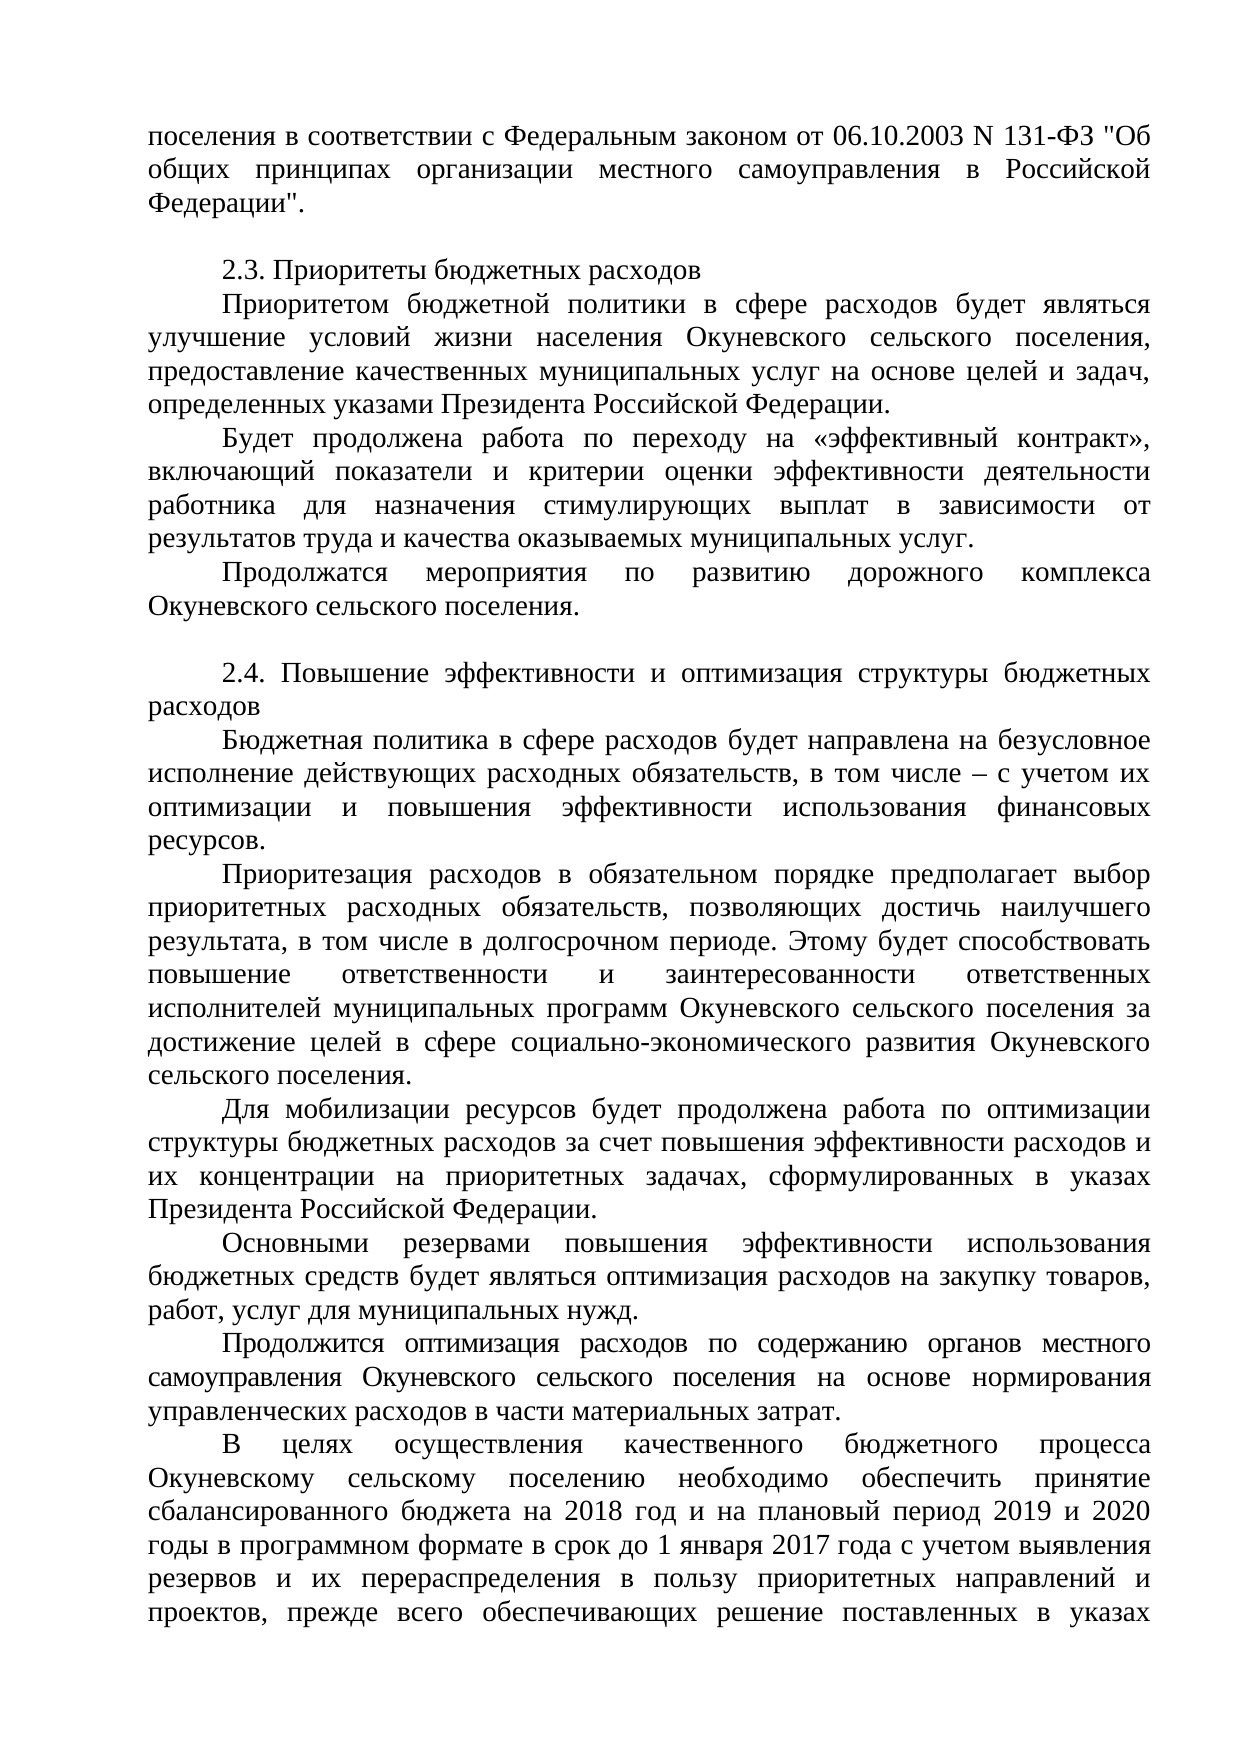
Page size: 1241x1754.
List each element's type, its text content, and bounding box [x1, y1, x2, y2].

text Основными резервами повышения эффективности использования бюджетных средств будет являться оптимизация расходов на закупку товаров, работ, услуг для муниципальных нужд. [148, 1225, 1152, 1326]
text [148, 118, 1152, 219]
text 2.4. Повышение эффективности и оптимизация структуры бюджетных расходов [148, 655, 1152, 722]
text Бюджетная политика в сфере расходов будет направлена на безусловное исполнение действующих расходных обязательств, в том числе – с учетом их оптимизации и повышения эффективности использования финансовых ресурсов. [148, 722, 1152, 856]
text Будет продолжена работа по переходу на «эффективный контракт», включающий показатели и критерии оценки эффективности деятельности работника для назначения стимулирующих выплат в зависимости от результатов труда и качества оказываемых муниципальных услуг. [148, 420, 1152, 554]
text Продолжатся мероприятия по развитию дорожного комплекса Окуневского сельского поселения. [148, 554, 1152, 621]
text 2.3. Приоритеты бюджетных расходов [148, 252, 1152, 286]
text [148, 1426, 1152, 1627]
text Продолжится оптимизация расходов по содержанию органов местного самоуправления Окуневского сельского поселения на основе нормирования управленческих расходов в части материальных затрат. [148, 1326, 1152, 1426]
text Для мобилизации ресурсов будет продолжена работа по оптимизации структуры бюджетных расходов за счет повышения эффективности расходов и их концентрации на приоритетных задачах, сформулированных в указах Президента Российской Федерации. [148, 1091, 1152, 1225]
text Приоритетом бюджетной политики в сфере расходов будет являться улучшение условий жизни населения Окуневского сельского поселения, предоставление качественных муниципальных услуг на основе целей и задач, определенных указами Президента Российской Федерации. [148, 286, 1152, 420]
text Приоритезация расходов в обязательном порядке предполагает выбор приоритетных расходных обязательств, позволяющих достичь наилучшего результата, в том числе в долгосрочном периоде. Этому будет способствовать повышение ответственности и заинтересованности ответственных исполнителей муниципальных программ Окуневского сельского поселения за достижение целей в сфере социально-экономического развития Окуневского сельского поселения. [148, 856, 1152, 1091]
